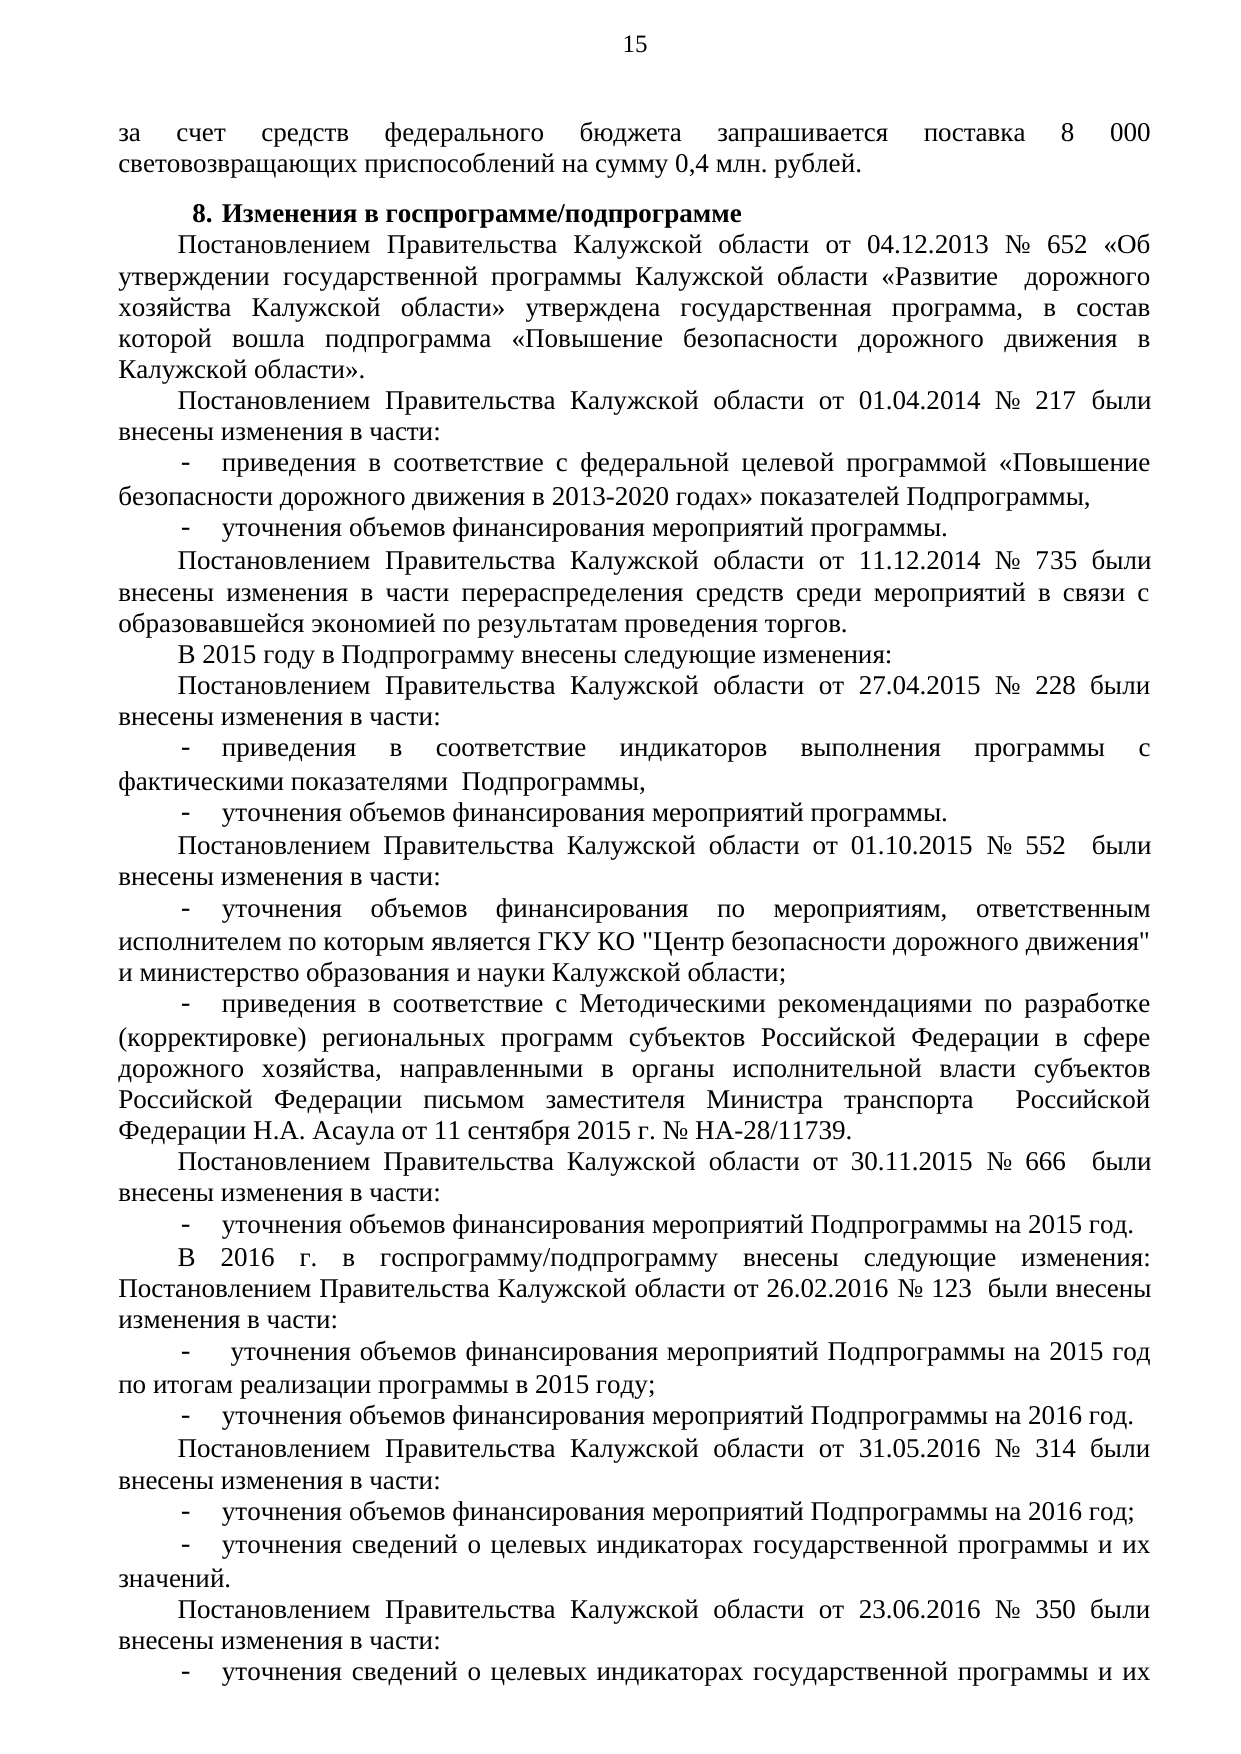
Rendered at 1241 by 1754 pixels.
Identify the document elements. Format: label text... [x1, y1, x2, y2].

text В 2015 году в Подпрограмму внесены следующие изменения: [118, 638, 1152, 669]
list В 2016 г. в госпрограмму/подпрограмму внесены следующие изменения: Постановлением Правительства Калужской области от 26.02.2016 № 123 были внесены изменения в части: [118, 1241, 1152, 1334]
list уточнения объемов финансирования мероприятий программы. [118, 796, 1152, 829]
list уточнения объемов финансирования по мероприятиям, ответственным исполнителем по которым является ГКУ КО "Центр безопасности дорожного движения" и министерство образования и науки Калужской области; [118, 892, 1152, 987]
list уточнения объемов финансирования мероприятий Подпрограммы на 2015 год по итогам реализации программы в 2015 году; [118, 1334, 1152, 1399]
list уточнения объемов финансирования мероприятий программы. [118, 511, 1152, 544]
list приведения в соответствие индикаторов выполнения программы с фактическими показателями Подпрограммы, [118, 731, 1152, 796]
list уточнения объемов финансирования мероприятий Подпрограммы на 2016 год. [118, 1399, 1152, 1433]
list уточнения объемов финансирования мероприятий Подпрограммы на 2015 год. [177, 1208, 1152, 1241]
list Постановлением Правительства Калужской области от 23.06.2016 № 350 были внесены изменения в части: [118, 1593, 1152, 1655]
list Изменения в госпрограмме/подпрограмме [192, 197, 1152, 228]
text Постановлением Правительства Калужской области от 04.12.2013 № 652 «Об утверждении государственной программы Калужской области «Развитие дорожного хозяйства Калужской области» утверждена государственная программа, в состав которой вошла подпрограмма «Повышение безопасности дорожного движения в Калужской области». [118, 228, 1152, 384]
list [118, 1655, 1152, 1689]
list уточнения сведений о целевых индикаторах государственной программы и их значений. [118, 1528, 1152, 1593]
text Постановлением Правительства Калужской области от 01.10.2015 № 552 были внесены изменения в части: [118, 829, 1152, 892]
list Постановлением Правительства Калужской области от 30.11.2015 № 666 были внесены изменения в части: [118, 1145, 1152, 1208]
list приведения в соответствие с федеральной целевой программой «Повышение безопасности дорожного движения в 2013-2020 годах» показателей Подпрограммы, [118, 446, 1152, 511]
list Постановлением Правительства Калужской области от 31.05.2016 № 314 были внесены изменения в части: [118, 1433, 1152, 1495]
text Постановлением Правительства Калужской области от 01.04.2014 № 217 были внесены изменения в части: [118, 384, 1152, 446]
text Постановлением Правительства Калужской области от 27.04.2015 № 228 были внесены изменения в части: [118, 669, 1152, 731]
list уточнения объемов финансирования мероприятий Подпрограммы на 2016 год; [118, 1495, 1152, 1528]
text Постановлением Правительства Калужской области от 11.12.2014 № 735 были внесены изменения в части перераспределения средств среди мероприятий в связи с образовавшейся экономией по результатам проведения торгов. [118, 544, 1152, 638]
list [118, 116, 1152, 178]
list приведения в соответствие с Методическими рекомендациями по разработке (корректировке) региональных программ субъектов Российской Федерации в сфере дорожного хозяйства, направленными в органы исполнительной власти субъектов Российской Федерации письмом заместителя Министра транспорта Российской Федерации Н.А. Асаула от 11 сентября 2015 г. № НА-28/11739. [118, 987, 1152, 1145]
